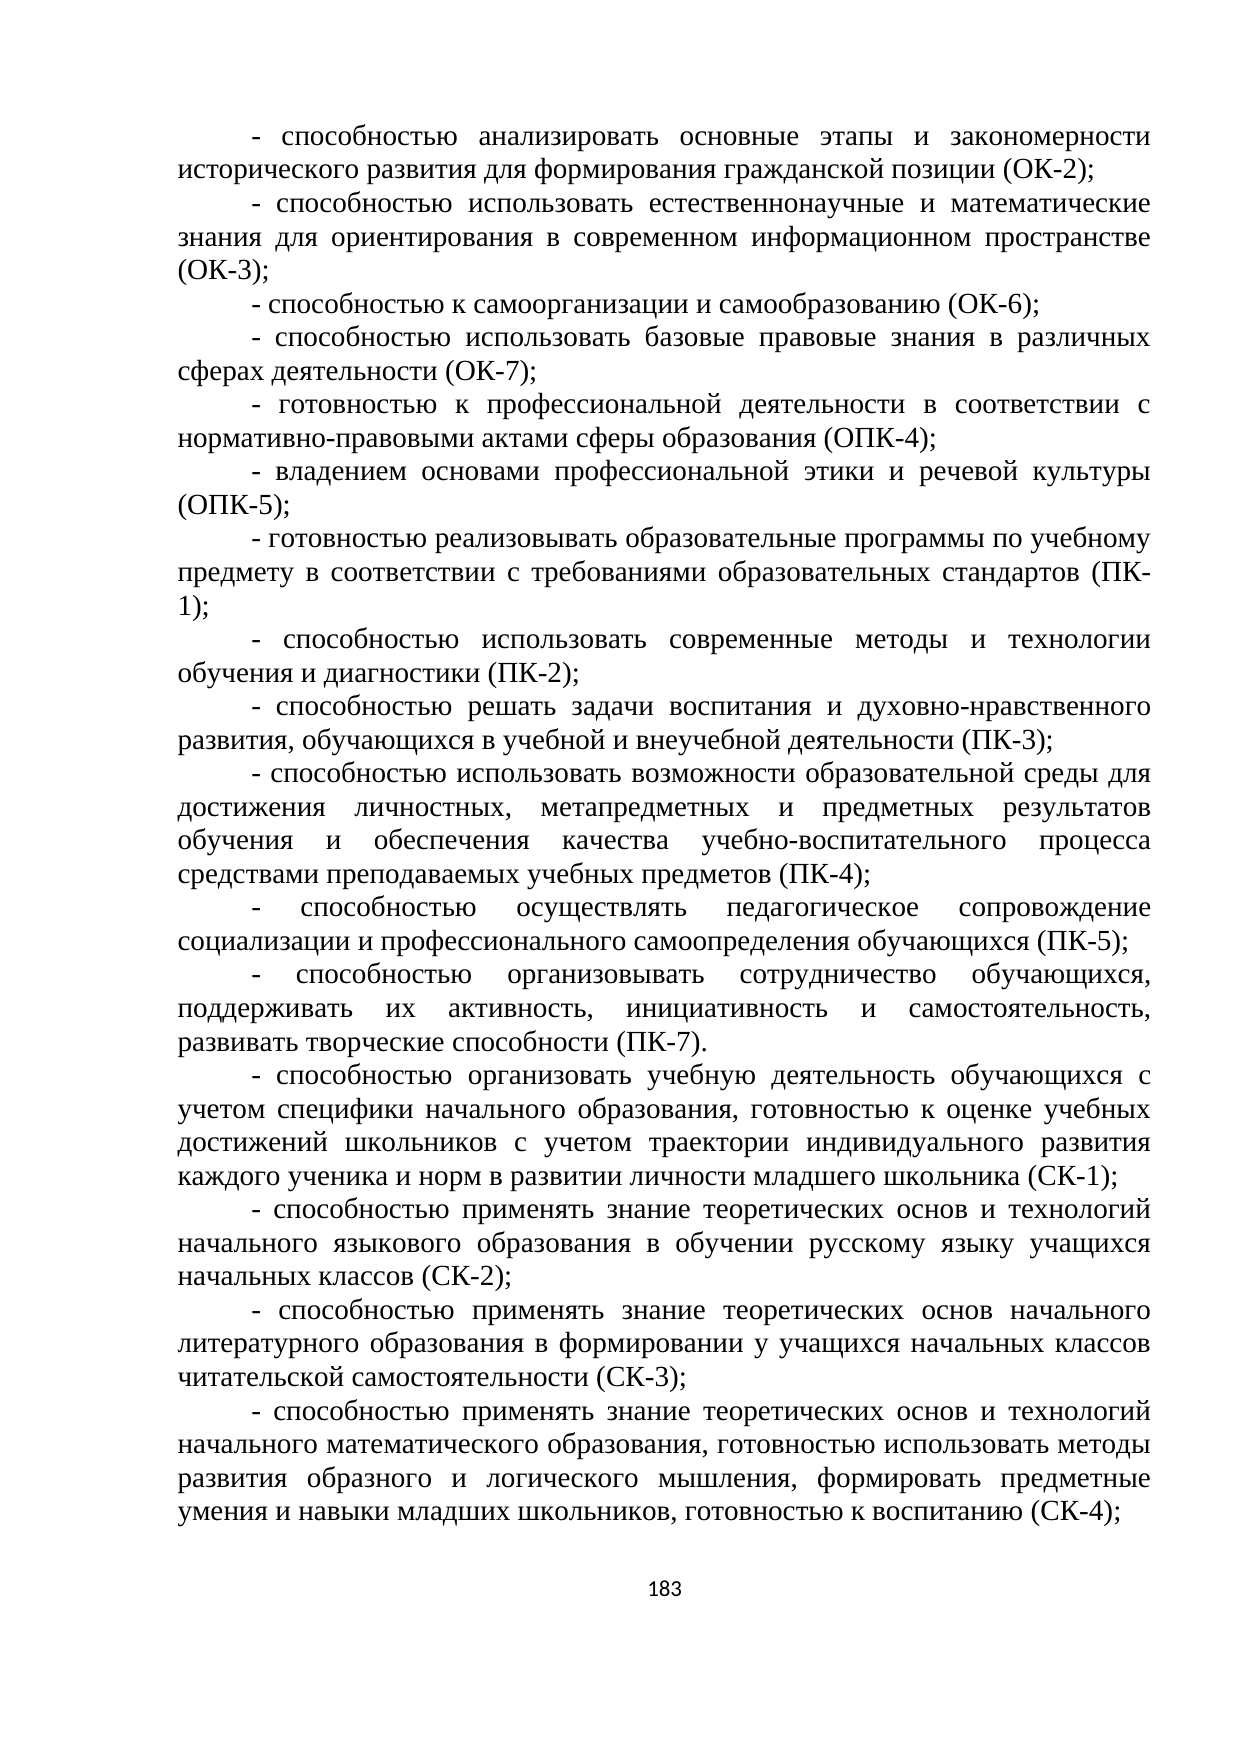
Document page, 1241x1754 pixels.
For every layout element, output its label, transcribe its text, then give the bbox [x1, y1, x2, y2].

text - способностью применять знание теоретических основ и технологий начального языкового образования в обучении русскому языку учащихся начальных классов (СК-2); [177, 1351, 1152, 1452]
text - способностью использовать современные методы и технологии обучения и диагностики (ПК-2); [177, 781, 1152, 848]
text - способностью решать задачи воспитания и духовно-нравственного развития, обучающихся в учебной и внеучебной деятельности (ПК-3); [177, 848, 1152, 915]
text - готовностью к профессиональной деятельности в соответствии с нормативно-правовыми актами сферы образования (ОПК-4); [177, 546, 1152, 613]
text - способностью анализировать основные этапы и закономерности исторического развития для формирования гражданской позиции (ОК-2); [177, 278, 1152, 345]
text - владением основами профессиональной этики и речевой культуры (ОПК-5); [177, 613, 1152, 681]
text - способностью организовывать сотрудничество обучающихся, поддерживать их активность, инициативность и самостоятельность, развивать творческие способности (ПК-7). [177, 1117, 1152, 1217]
text - способностью осуществлять педагогическое сопровождение социализации и профессионального самоопределения обучающихся (ПК-5); [177, 1049, 1152, 1117]
text - способностью использовать возможности образовательной среды для достижения личностных, метапредметных и предметных результатов обучения и обеспечения качества учебно-воспитательного процесса средствами преподаваемых учебных предметов (ПК-4); [177, 915, 1152, 1049]
text - способностью к самоорганизации и самообразованию (ОК-6); [177, 446, 1152, 479]
text - способностью использовать базовые правовые знания в различных сферах деятельности (ОК-7); [177, 479, 1152, 546]
text - способностью организовать учебную деятельность обучающихся с учетом специфики начального образования, готовностью к оценке учебных достижений школьников с учетом траектории индивидуального развития каждого ученика и норм в развитии личности младшего школьника (СК-1); [177, 1217, 1152, 1351]
text - способностью применять знание теоретических основ начального литературного образования в формировании у учащихся начальных классов читательской самостоятельности (СК-3); [177, 1452, 1152, 1553]
text - способностью использовать основы философских и социогуманитарных знаний для формирования научного мировоззрения (ОК-1); [177, 177, 1152, 278]
text - способностью использовать естественнонаучные и математические знания для ориентирования в современном информационном пространстве (ОК-3); [177, 345, 1152, 446]
text - готовностью реализовывать образовательные программы по учебному предмету в соответствии с требованиями образовательных стандартов (ПК-1); [177, 681, 1152, 781]
